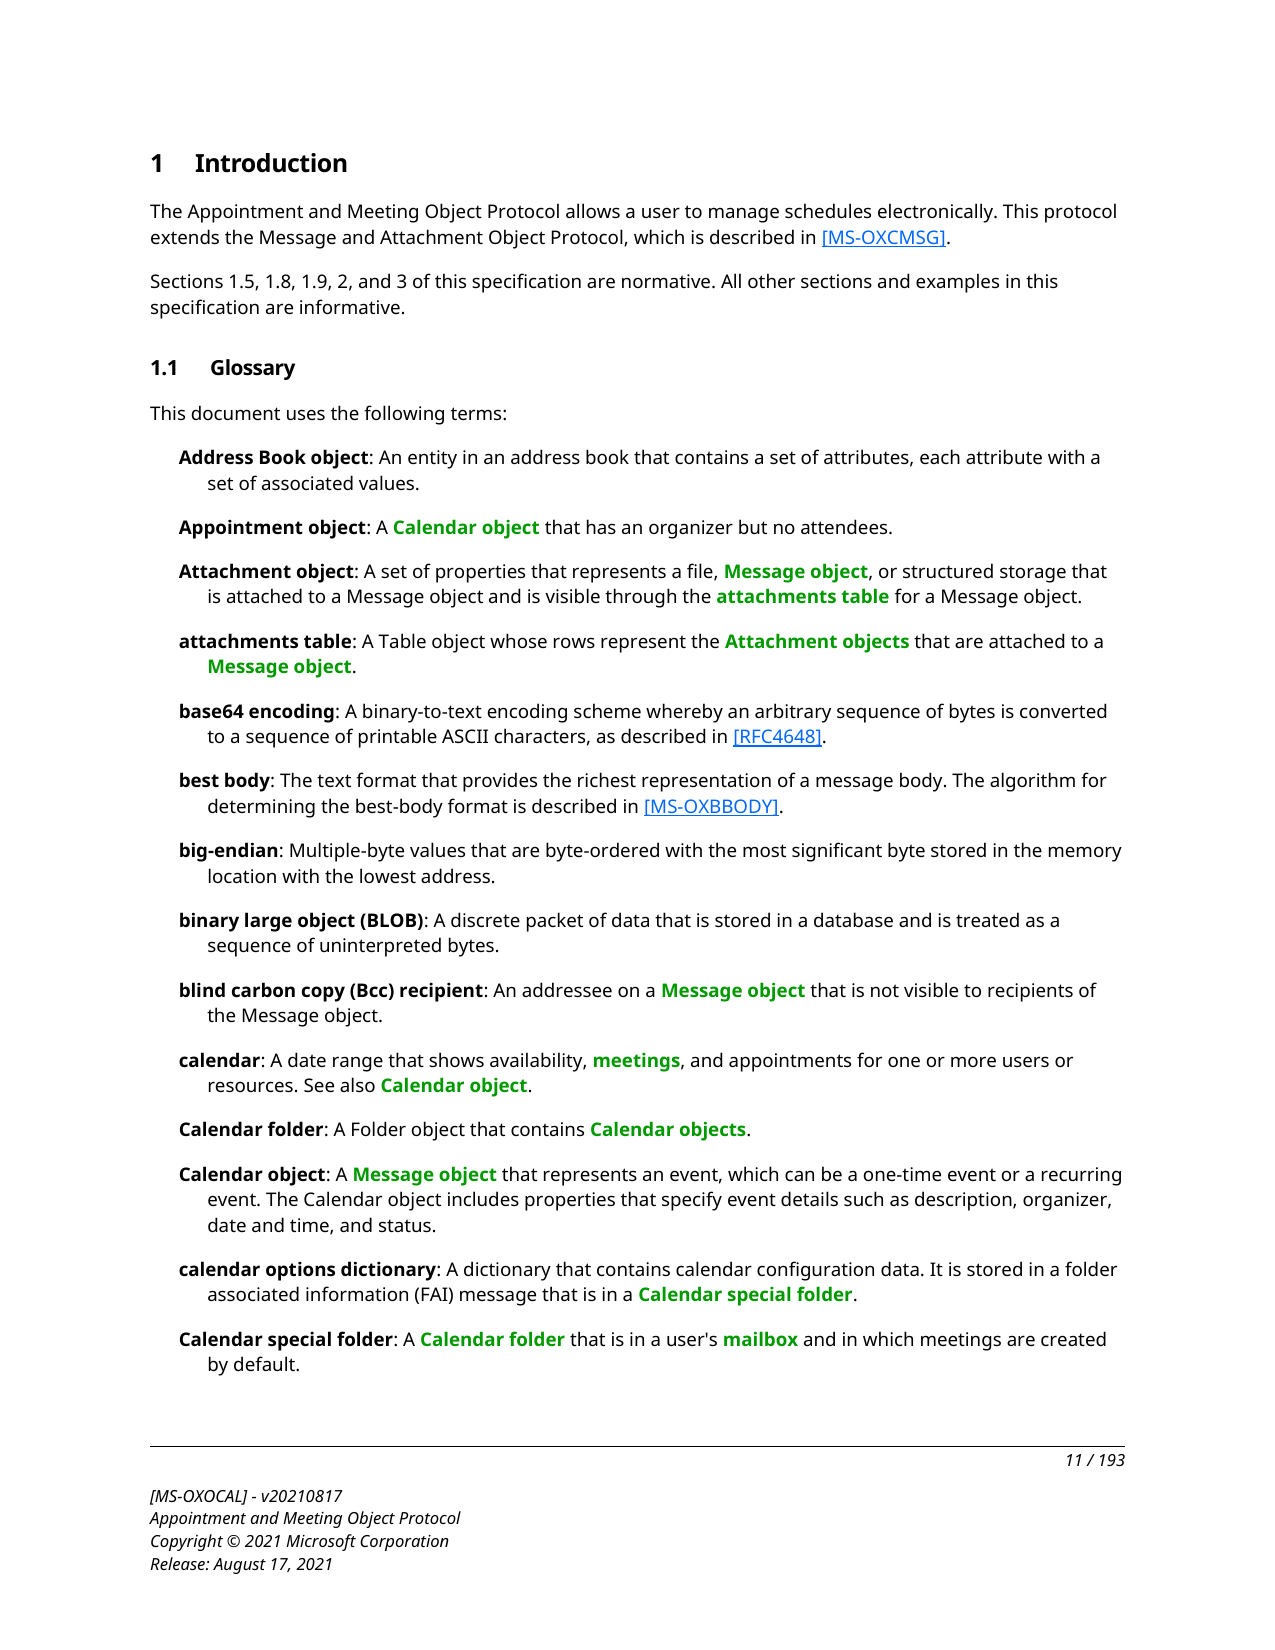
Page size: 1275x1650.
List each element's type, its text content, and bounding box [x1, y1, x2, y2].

text Calendar object: A Message object that represents an event, which can be a one-time event or a recurring event. The Calendar object includes properties that specify event details such as description, organizer, date and time, and status. [178, 1161, 1125, 1237]
text The Appointment and Meeting Object Protocol allows a user to manage schedules electronically. This protocol extends the Message and Attachment Object Protocol, which is described in [MS-OXCMSG]. [150, 199, 1125, 250]
text best body: The text format that provides the richest representation of a message body. The algorithm for determining the best-body format is described in [MS-OXBBODY]. [178, 768, 1125, 819]
text This document uses the following terms: [150, 400, 1125, 426]
text big-endian: Multiple-byte values that are byte-ordered with the most significant byte stored in the memory location with the lowest address. [178, 837, 1125, 888]
text Address Book object: An entity in an address book that contains a set of attributes, each attribute with a set of associated values. [178, 444, 1125, 495]
text Calendar special folder: A Calendar folder that is in a user's mailbox and in which meetings are created by default. [178, 1326, 1125, 1377]
text blind carbon copy (Bcc) recipient: An addressee on a Message object that is not visible to recipients of the Message object. [178, 977, 1125, 1028]
subtitle Glossary [150, 353, 1125, 381]
text Sections 1.5, 1.8, 1.9, 2, and 3 of this specification are normative. All other sections and examples in this specification are informative. [150, 268, 1125, 319]
text binary large object (BLOB): A discrete packet of data that is stored in a database and is treated as a sequence of uninterpreted bytes. [178, 907, 1125, 958]
text Appointment object: A Calendar object that has an organizer but no attendees. [178, 514, 1125, 539]
text calendar options dictionary: A dictionary that contains calendar configuration data. It is stored in a folder associated information (FAI) message that is in a Calendar special folder. [178, 1256, 1125, 1307]
text Attachment object: A set of properties that represents a file, Message object, or structured storage that is attached to a Message object and is visible through the attachments table for a Message object. [178, 558, 1125, 609]
text Calendar folder: A Folder object that contains Calendar objects. [178, 1117, 1125, 1142]
text calendar: A date range that shows availability, meetings, and appointments for one or more users or resources. See also Calendar object. [178, 1047, 1125, 1098]
text attachments table: A Table object whose rows represent the Attachment objects that are attached to a Message object. [178, 628, 1125, 679]
subtitle Introduction [150, 146, 1125, 180]
text base64 encoding: A binary-to-text encoding scheme whereby an arbitrary sequence of bytes is converted to a sequence of printable ASCII characters, as described in [RFC4648]. [178, 698, 1125, 749]
